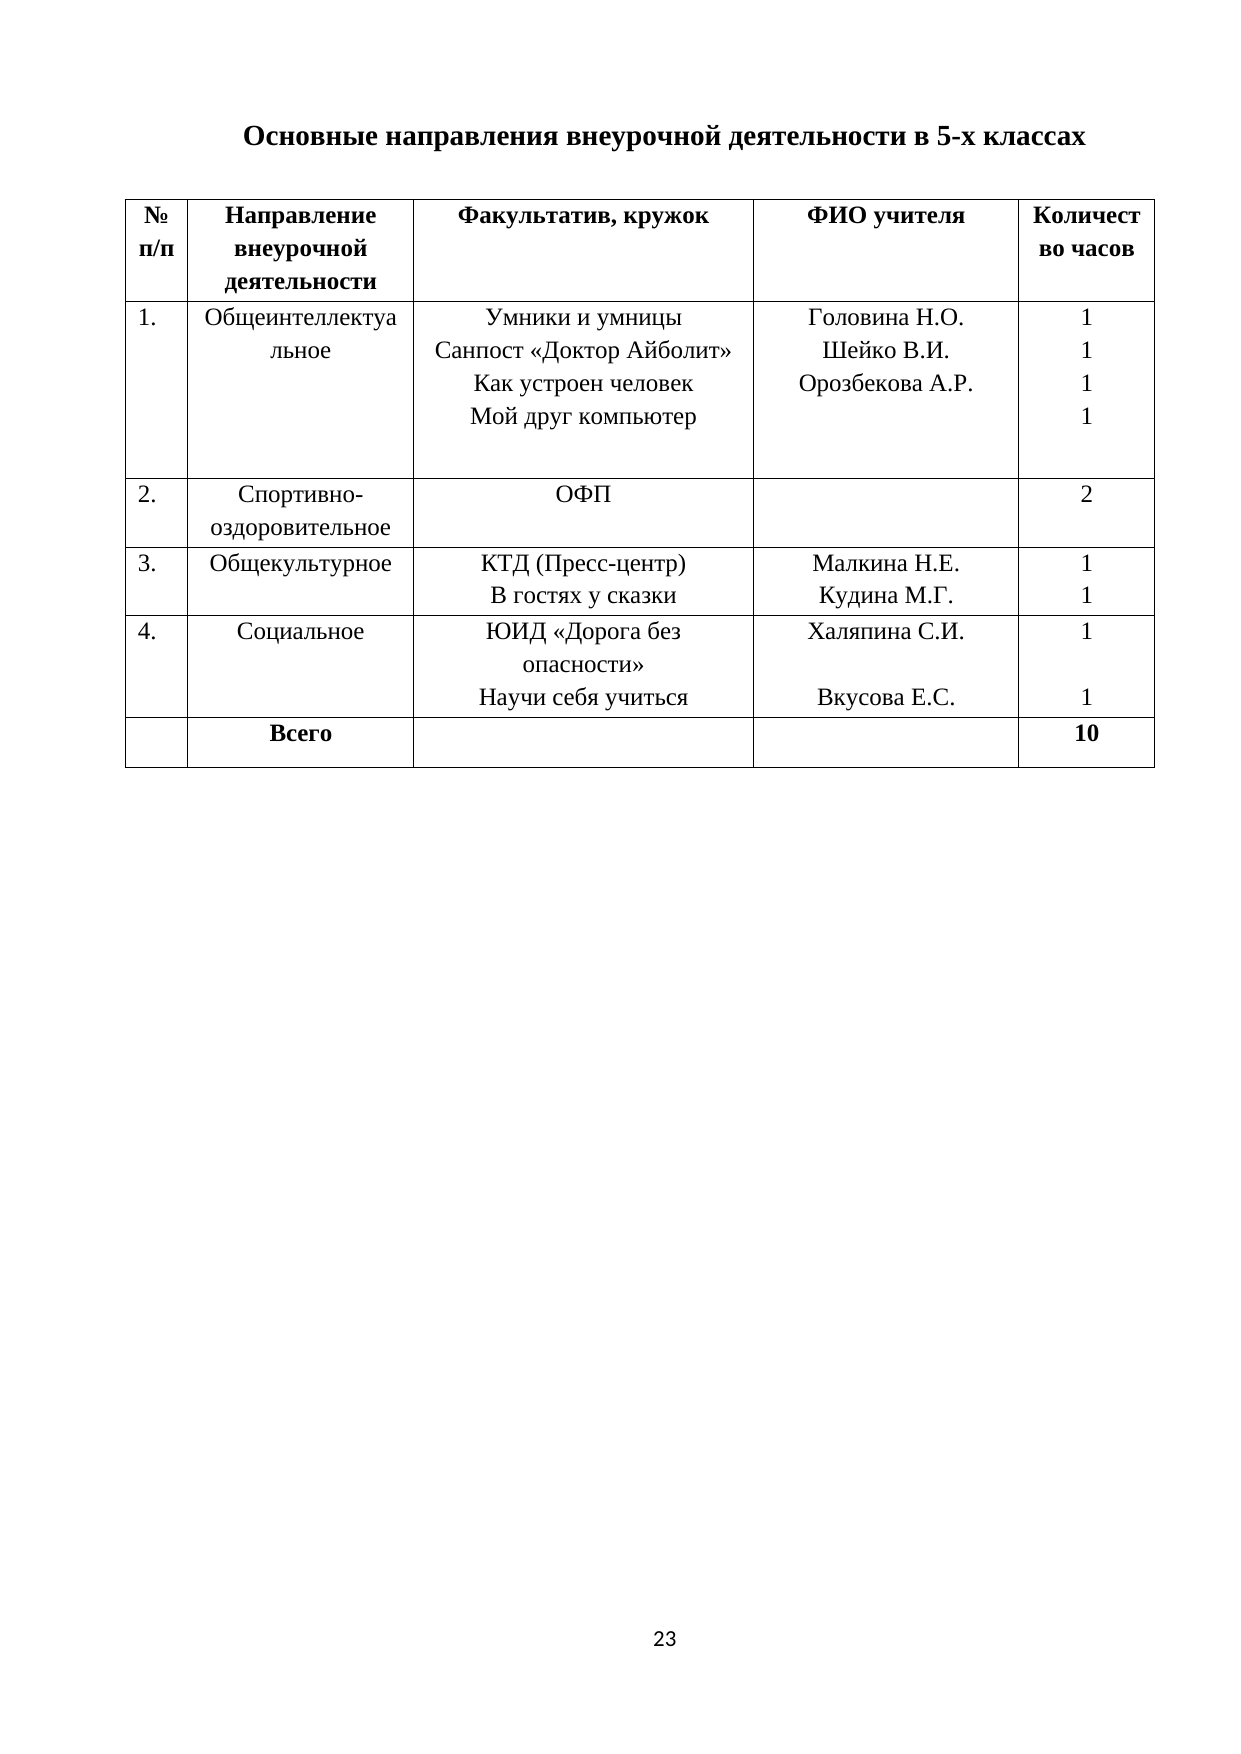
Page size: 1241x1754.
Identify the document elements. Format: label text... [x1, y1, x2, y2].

table_cell 1 1 1 1 [1019, 302, 1154, 478]
table_cell Всего [188, 718, 413, 767]
table_cell Общеинтеллектуальное [188, 302, 413, 478]
table_cell [126, 548, 187, 615]
table_cell 2 [1019, 479, 1154, 547]
table_cell [126, 616, 187, 717]
table_cell ЮИД «Дорога без опасности» Научи себя учиться [414, 616, 753, 717]
table_cell Общекультурное [188, 548, 413, 615]
table_cell Головина Н.О. Шейко В.И. Орозбекова А.Р. [754, 302, 1018, 478]
table_header ФИО учителя [754, 200, 1018, 301]
table_cell 1 1 [1019, 616, 1154, 717]
table_cell [126, 718, 187, 767]
table_cell ОФП [414, 479, 753, 547]
table_cell [414, 718, 753, 767]
table_cell Социальное [188, 616, 413, 717]
table_cell [126, 302, 187, 478]
table_cell КТД (Пресс-центр) В гостях у сказки [414, 548, 753, 615]
table_cell Спортивно-оздоровительное [188, 479, 413, 547]
table_cell [754, 479, 1018, 547]
table_cell Халяпина С.И. Вкусова Е.С. [754, 616, 1018, 717]
table_cell Малкина Н.Е. Кудина М.Г. [754, 548, 1018, 615]
table_cell [126, 479, 187, 547]
table_header Направление внеурочной деятельности [188, 200, 413, 301]
table_cell Умники и умницы Санпост «Доктор Айболит» Как устроен человек Мой друг компьютер [414, 302, 753, 478]
table_cell 1 1 [1019, 548, 1154, 615]
table_header № п/п [126, 200, 187, 301]
table_cell 10 [1019, 718, 1154, 767]
text Основные направления внеурочной деятельности в 5-х классах [177, 118, 1152, 152]
table_header Факультатив, кружок [414, 200, 753, 301]
table_header Количество часов [1019, 200, 1154, 301]
table_cell [754, 718, 1018, 767]
